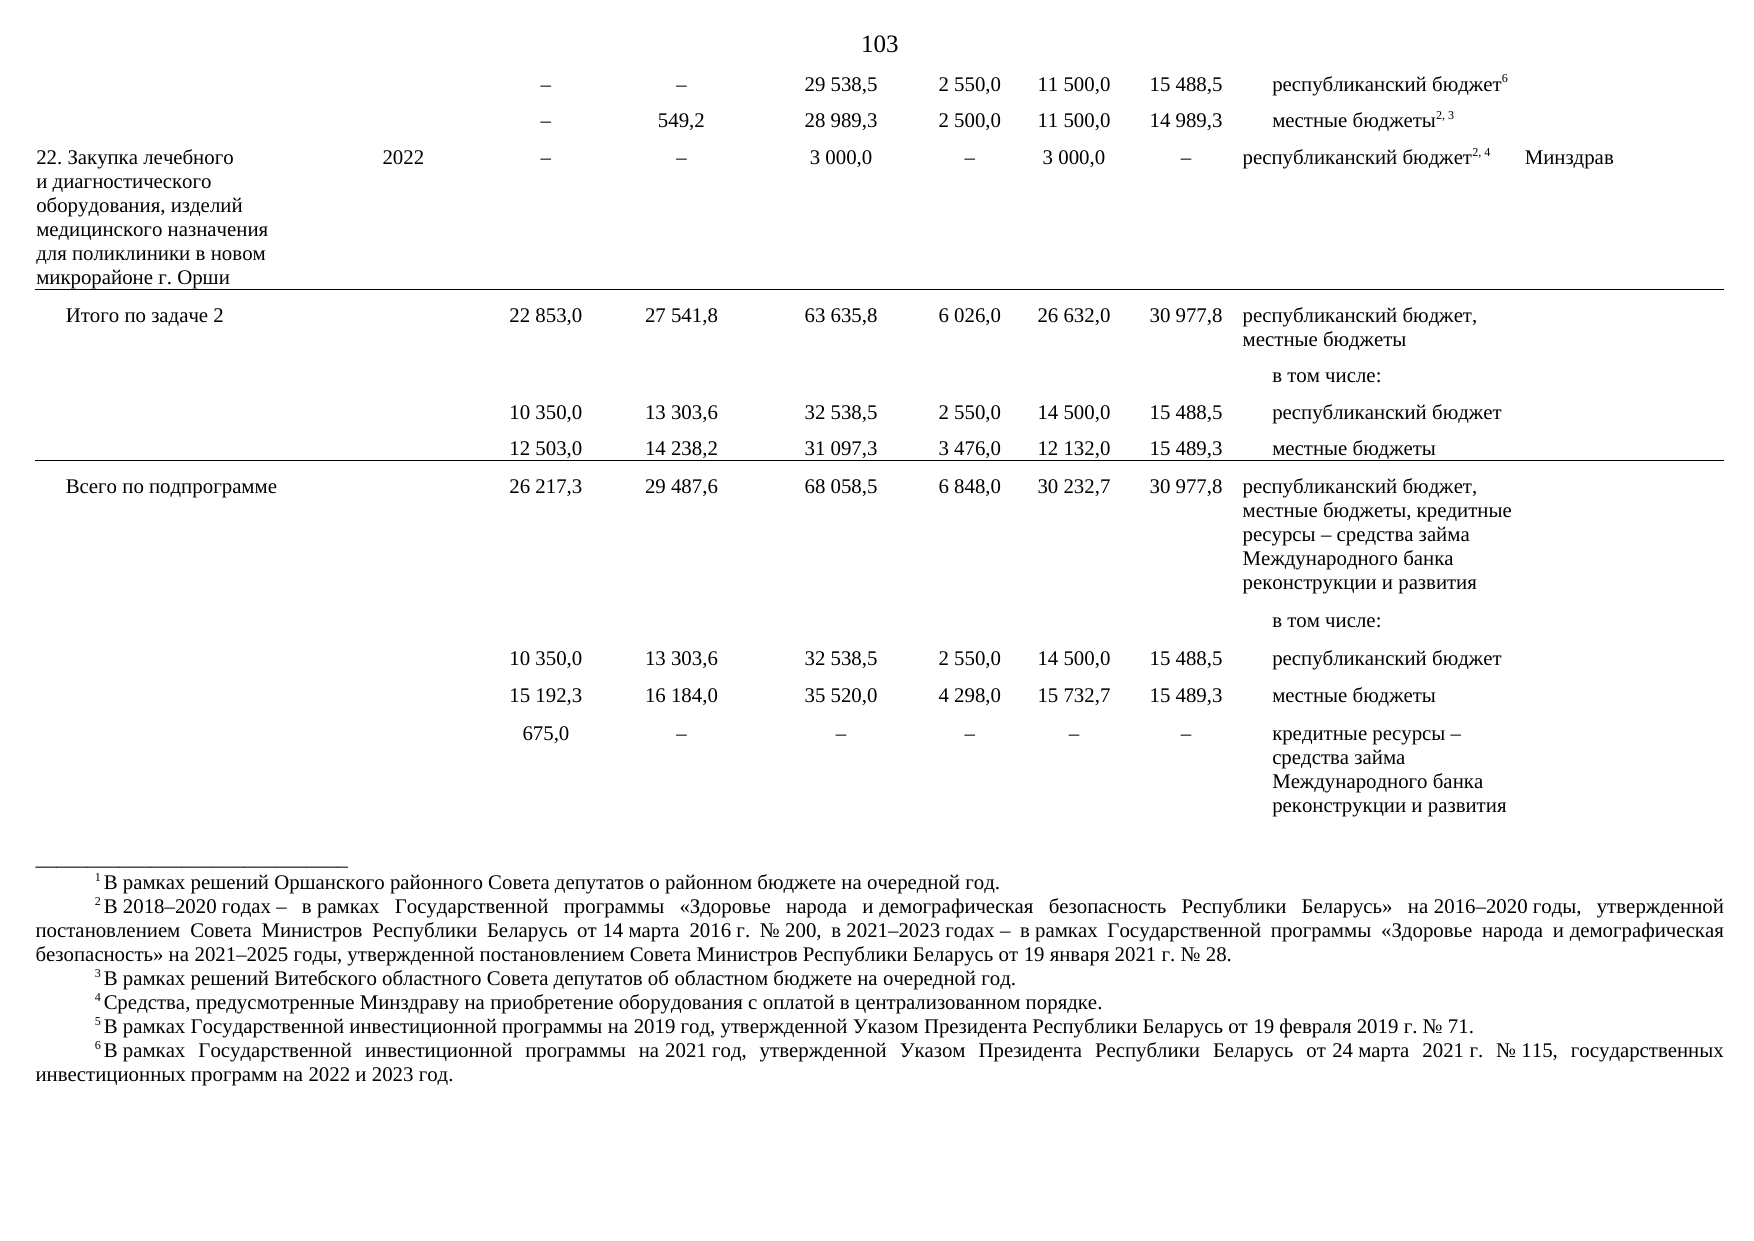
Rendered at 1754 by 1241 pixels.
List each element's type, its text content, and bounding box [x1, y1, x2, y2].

text ______________________________ [35, 846, 1724, 870]
text 6 В рамках Государственной инвестиционной программы на 2021 год, утвержденной Указом Президента Республики Беларусь от 24 марта 2021 г. № 115, государственных инвестиционных программ на 2022 и 2023 год. [35, 1038, 1724, 1086]
text 4 Средства, предусмотренные Минздраву на приобретение оборудования с оплатой в централизованном порядке. [35, 990, 1724, 1014]
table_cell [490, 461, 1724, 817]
text 2 В 2018–2020 годах – в рамках Государственной программы «Здоровье народа и демографическая безопасность Республики Беларусь» на 2016–2020 годы, утвержденной постановлением Совета Министров Республики Беларусь от 14 марта 2016 г. № 200, в 2021–2023 годах – в рамках Государственной программы «Здоровье народа и демографическая безопасность» на 2021–2025 годы, утвержденной постановлением Совета Министров Республики Беларусь от 19 января 2021 г. № 28. [35, 894, 1724, 966]
text 5 В рамках Государственной инвестиционной программы на 2019 год, утвержденной Указом Президента Республики Беларусь от 19 февраля 2019 г. № 71. [35, 1014, 1724, 1038]
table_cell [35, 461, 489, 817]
text 3 В рамках решений Витебского областного Совета депутатов об областном бюджете на очередной год. [35, 966, 1724, 990]
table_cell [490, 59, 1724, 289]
text 1 В рамках решений Оршанского районного Совета депутатов о районном бюджете на очередной год. [35, 870, 1724, 894]
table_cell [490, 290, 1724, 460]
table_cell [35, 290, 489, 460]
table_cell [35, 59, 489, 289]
